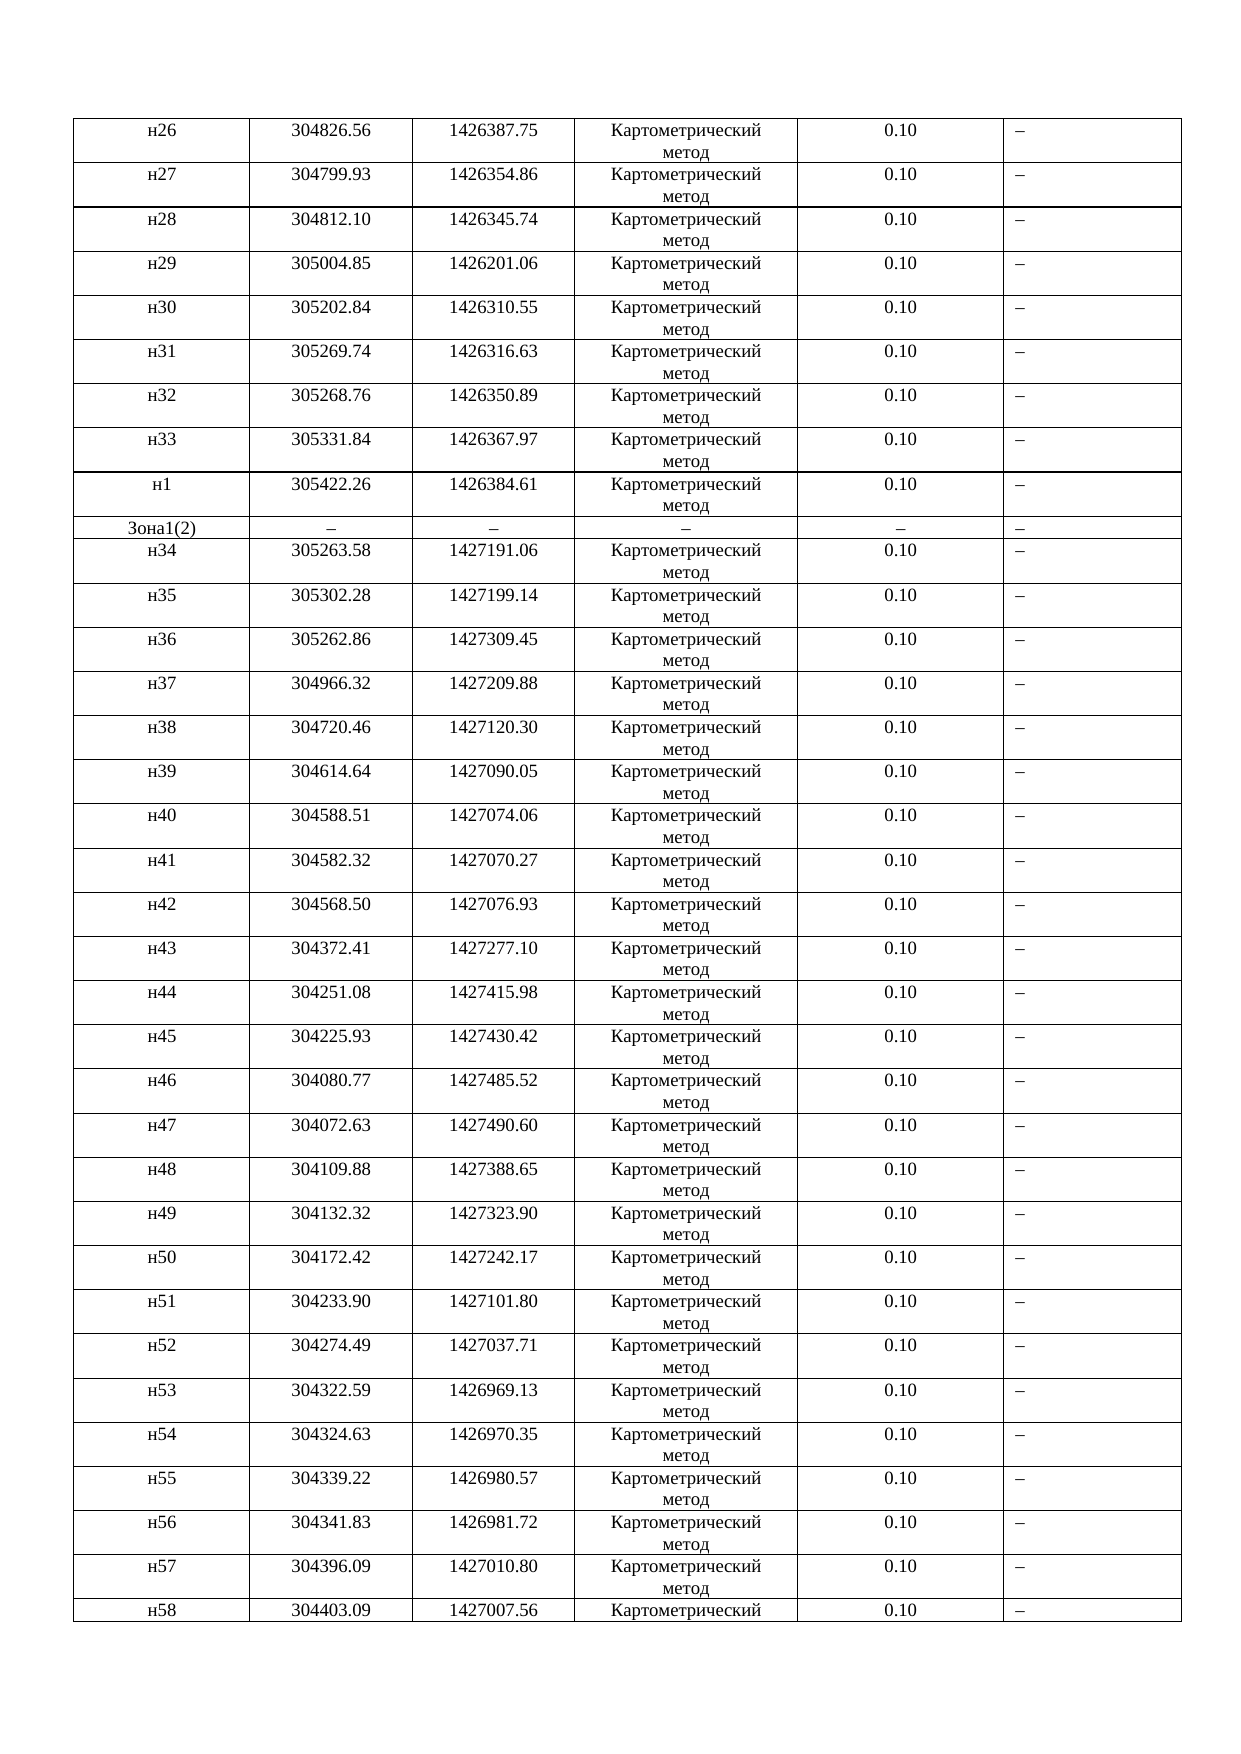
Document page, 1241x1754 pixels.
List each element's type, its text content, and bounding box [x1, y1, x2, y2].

table_cell – [1004, 119, 1181, 162]
table_cell н46 [74, 1069, 249, 1112]
table_cell Картометрический метод [575, 1202, 797, 1245]
table_cell 0.10 [798, 1379, 1003, 1422]
table_cell Картометрический метод [575, 473, 797, 516]
table_cell 305269.74 [250, 340, 412, 383]
table_cell Картометрический метод [575, 937, 797, 980]
table_cell – [1004, 1511, 1181, 1554]
table_cell 0.10 [798, 672, 1003, 715]
table_cell – [1004, 584, 1181, 627]
table_cell Картометрический метод [575, 1246, 797, 1289]
table_cell 0.10 [798, 1467, 1003, 1510]
table_cell н38 [74, 716, 249, 759]
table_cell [575, 1599, 797, 1621]
table_cell – [1004, 1379, 1181, 1422]
table_cell н36 [74, 628, 249, 671]
table_cell н55 [74, 1467, 249, 1510]
table_cell – [1004, 893, 1181, 936]
table_cell н52 [74, 1334, 249, 1377]
table_cell Картометрический метод [575, 981, 797, 1024]
table_cell н44 [74, 981, 249, 1024]
table_cell 0.10 [798, 163, 1003, 206]
table_cell 1426310.55 [413, 296, 574, 339]
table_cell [575, 119, 797, 162]
table_cell н49 [74, 1202, 249, 1245]
table_cell Картометрический метод [575, 340, 797, 383]
table_cell – [1004, 1555, 1181, 1598]
table_cell 1426367.97 [413, 428, 574, 471]
table_cell – [1004, 1423, 1181, 1466]
table_cell 304225.93 [250, 1025, 412, 1068]
table_cell 1427430.42 [413, 1025, 574, 1068]
table_cell 1427415.98 [413, 981, 574, 1024]
table_cell 1426969.13 [413, 1379, 574, 1422]
table_cell 1427388.65 [413, 1158, 574, 1201]
table_cell 304396.09 [250, 1555, 412, 1598]
table_cell 304568.50 [250, 893, 412, 936]
table_cell н51 [74, 1290, 249, 1333]
table_cell – [1004, 760, 1181, 803]
table_cell Картометрический метод [575, 849, 797, 892]
table_cell Картометрический метод [575, 208, 797, 251]
table_cell 0.10 [798, 296, 1003, 339]
table_cell Картометрический метод [575, 1467, 797, 1510]
table_cell – [1004, 296, 1181, 339]
table_cell н40 [74, 804, 249, 847]
table_cell 0.10 [798, 981, 1003, 1024]
table_cell 304582.32 [250, 849, 412, 892]
table_cell 304109.88 [250, 1158, 412, 1201]
table_cell 1427007.56 [413, 1599, 574, 1621]
table_cell н33 [74, 428, 249, 471]
table_cell 305268.76 [250, 384, 412, 427]
table_cell 304614.64 [250, 760, 412, 803]
table_cell 305422.26 [250, 473, 412, 516]
table_cell – [1004, 1025, 1181, 1068]
table_cell – [1004, 804, 1181, 847]
table_cell Картометрический метод [575, 1423, 797, 1466]
table_cell – [1004, 1202, 1181, 1245]
table_cell н37 [74, 672, 249, 715]
table_cell 1427191.06 [413, 539, 574, 582]
table_cell 304720.46 [250, 716, 412, 759]
table_cell – [1004, 1599, 1181, 1621]
table_cell – [1004, 716, 1181, 759]
table_cell н54 [74, 1423, 249, 1466]
table_cell – [413, 517, 574, 538]
table_cell Картометрический метод [575, 384, 797, 427]
table_cell – [1004, 473, 1181, 516]
table_cell 1427037.71 [413, 1334, 574, 1377]
table_cell 0.10 [798, 849, 1003, 892]
table_cell Картометрический метод [575, 539, 797, 582]
table_cell н29 [74, 252, 249, 295]
table_cell 1426980.57 [413, 1467, 574, 1510]
table_cell Картометрический метод [575, 252, 797, 295]
table_cell Картометрический метод [575, 428, 797, 471]
table_cell 304372.41 [250, 937, 412, 980]
table_cell 0.10 [798, 804, 1003, 847]
table_cell н27 [74, 163, 249, 206]
table_cell 0.10 [798, 584, 1003, 627]
table_cell – [1004, 1158, 1181, 1201]
table_cell 0.10 [798, 1599, 1003, 1621]
table_cell – [1004, 981, 1181, 1024]
table_cell Картометрический метод [575, 1158, 797, 1201]
table_cell 304322.59 [250, 1379, 412, 1422]
table_cell н34 [74, 539, 249, 582]
table_cell – [1004, 208, 1181, 251]
table_cell – [1004, 252, 1181, 295]
table_cell н43 [74, 937, 249, 980]
table_cell Картометрический метод [575, 628, 797, 671]
table_cell 1427490.60 [413, 1114, 574, 1157]
table_cell 304966.32 [250, 672, 412, 715]
table_cell 1426387.75 [413, 119, 574, 162]
table_cell 0.10 [798, 1423, 1003, 1466]
table_cell Картометрический метод [575, 584, 797, 627]
table_cell 0.10 [798, 208, 1003, 251]
table_cell н35 [74, 584, 249, 627]
table_cell н58 [74, 1599, 249, 1621]
table_cell Зона1(2) [74, 517, 249, 538]
table_cell 0.10 [798, 384, 1003, 427]
table_cell Картометрический метод [575, 893, 797, 936]
table_cell – [798, 517, 1003, 538]
table_cell 1427485.52 [413, 1069, 574, 1112]
table_cell н53 [74, 1379, 249, 1422]
table_cell 1426384.61 [413, 473, 574, 516]
table_cell 0.10 [798, 1246, 1003, 1289]
table_cell – [1004, 672, 1181, 715]
table_cell 0.10 [798, 1290, 1003, 1333]
table_cell 304812.10 [250, 208, 412, 251]
table_cell 304233.90 [250, 1290, 412, 1333]
table_cell н30 [74, 296, 249, 339]
table_cell – [1004, 539, 1181, 582]
table_cell – [575, 517, 797, 538]
table_cell – [1004, 517, 1181, 538]
table_cell – [1004, 428, 1181, 471]
table_cell н56 [74, 1511, 249, 1554]
table_cell 1426354.86 [413, 163, 574, 206]
table_cell 304341.83 [250, 1511, 412, 1554]
table_cell Картометрический метод [575, 672, 797, 715]
table_cell 0.10 [798, 1555, 1003, 1598]
table_cell – [1004, 1290, 1181, 1333]
table_cell 304274.49 [250, 1334, 412, 1377]
table_cell н32 [74, 384, 249, 427]
table_cell 1426201.06 [413, 252, 574, 295]
table_cell н47 [74, 1114, 249, 1157]
table_cell н39 [74, 760, 249, 803]
table_cell 305202.84 [250, 296, 412, 339]
table_cell 1427076.93 [413, 893, 574, 936]
table_cell 304799.93 [250, 163, 412, 206]
table_cell 0.10 [798, 473, 1003, 516]
table_cell – [1004, 340, 1181, 383]
table_cell Картометрический метод [575, 804, 797, 847]
table_cell – [1004, 1114, 1181, 1157]
table_cell – [1004, 163, 1181, 206]
table_cell 1426350.89 [413, 384, 574, 427]
table_cell 304072.63 [250, 1114, 412, 1157]
table_cell 304251.08 [250, 981, 412, 1024]
table_cell Картометрический метод [575, 1555, 797, 1598]
table_cell 1427209.88 [413, 672, 574, 715]
table_cell 0.10 [798, 1069, 1003, 1112]
table_cell 0.10 [798, 119, 1003, 162]
table_cell 1427323.90 [413, 1202, 574, 1245]
table_cell н42 [74, 893, 249, 936]
table_cell 1426970.35 [413, 1423, 574, 1466]
table_cell н26 [74, 119, 249, 162]
table_cell 0.10 [798, 716, 1003, 759]
table_cell 1427199.14 [413, 584, 574, 627]
table_cell 304403.09 [250, 1599, 412, 1621]
table_cell н50 [74, 1246, 249, 1289]
table_cell 1427309.45 [413, 628, 574, 671]
table_cell Картометрический метод [575, 1334, 797, 1377]
table_cell Картометрический метод [575, 760, 797, 803]
table_cell 0.10 [798, 340, 1003, 383]
table_cell 0.10 [798, 760, 1003, 803]
table_cell 304826.56 [250, 119, 412, 162]
table_cell 1427101.80 [413, 1290, 574, 1333]
table_cell 1427242.17 [413, 1246, 574, 1289]
table_cell – [1004, 1334, 1181, 1377]
table_cell 1427074.06 [413, 804, 574, 847]
table_cell 1427277.10 [413, 937, 574, 980]
table_cell 1427090.05 [413, 760, 574, 803]
table_cell 305302.28 [250, 584, 412, 627]
table_cell н57 [74, 1555, 249, 1598]
table_cell 0.10 [798, 893, 1003, 936]
table_cell 0.10 [798, 1334, 1003, 1377]
table_cell 1427070.27 [413, 849, 574, 892]
table_cell н45 [74, 1025, 249, 1068]
table_cell 305262.86 [250, 628, 412, 671]
table_cell 1427120.30 [413, 716, 574, 759]
table_cell Картометрический метод [575, 1069, 797, 1112]
table_cell – [1004, 628, 1181, 671]
table_cell 305263.58 [250, 539, 412, 582]
table_cell – [250, 517, 412, 538]
table_cell Картометрический метод [575, 716, 797, 759]
table_cell н28 [74, 208, 249, 251]
table_cell 304339.22 [250, 1467, 412, 1510]
table_cell н1 [74, 473, 249, 516]
table_cell 304132.32 [250, 1202, 412, 1245]
table_cell – [1004, 1069, 1181, 1112]
table_cell Картометрический метод [575, 1290, 797, 1333]
table_cell н48 [74, 1158, 249, 1201]
table_cell Картометрический метод [575, 163, 797, 206]
table_cell 1426345.74 [413, 208, 574, 251]
table_cell – [1004, 849, 1181, 892]
table_cell 1426981.72 [413, 1511, 574, 1554]
table_cell 0.10 [798, 1202, 1003, 1245]
table_cell Картометрический метод [575, 1114, 797, 1157]
table_cell н31 [74, 340, 249, 383]
table_cell 0.10 [798, 252, 1003, 295]
table_cell Картометрический метод [575, 296, 797, 339]
table_cell 0.10 [798, 539, 1003, 582]
table_cell 0.10 [798, 1511, 1003, 1554]
table_cell – [1004, 1246, 1181, 1289]
table_cell 0.10 [798, 1158, 1003, 1201]
table_cell 305004.85 [250, 252, 412, 295]
table_cell 1427010.80 [413, 1555, 574, 1598]
table_cell 0.10 [798, 428, 1003, 471]
table_cell Картометрический метод [575, 1511, 797, 1554]
table_cell 0.10 [798, 937, 1003, 980]
table_cell – [1004, 1467, 1181, 1510]
table_cell – [1004, 384, 1181, 427]
table_cell н41 [74, 849, 249, 892]
table_cell 0.10 [798, 628, 1003, 671]
table_cell 304172.42 [250, 1246, 412, 1289]
table_cell 304324.63 [250, 1423, 412, 1466]
table_cell 1426316.63 [413, 340, 574, 383]
table_cell 0.10 [798, 1025, 1003, 1068]
table_cell Картометрический метод [575, 1379, 797, 1422]
table_cell 304080.77 [250, 1069, 412, 1112]
table_cell 304588.51 [250, 804, 412, 847]
table_cell 0.10 [798, 1114, 1003, 1157]
table_cell Картометрический метод [575, 1025, 797, 1068]
table_cell 305331.84 [250, 428, 412, 471]
table_cell – [1004, 937, 1181, 980]
